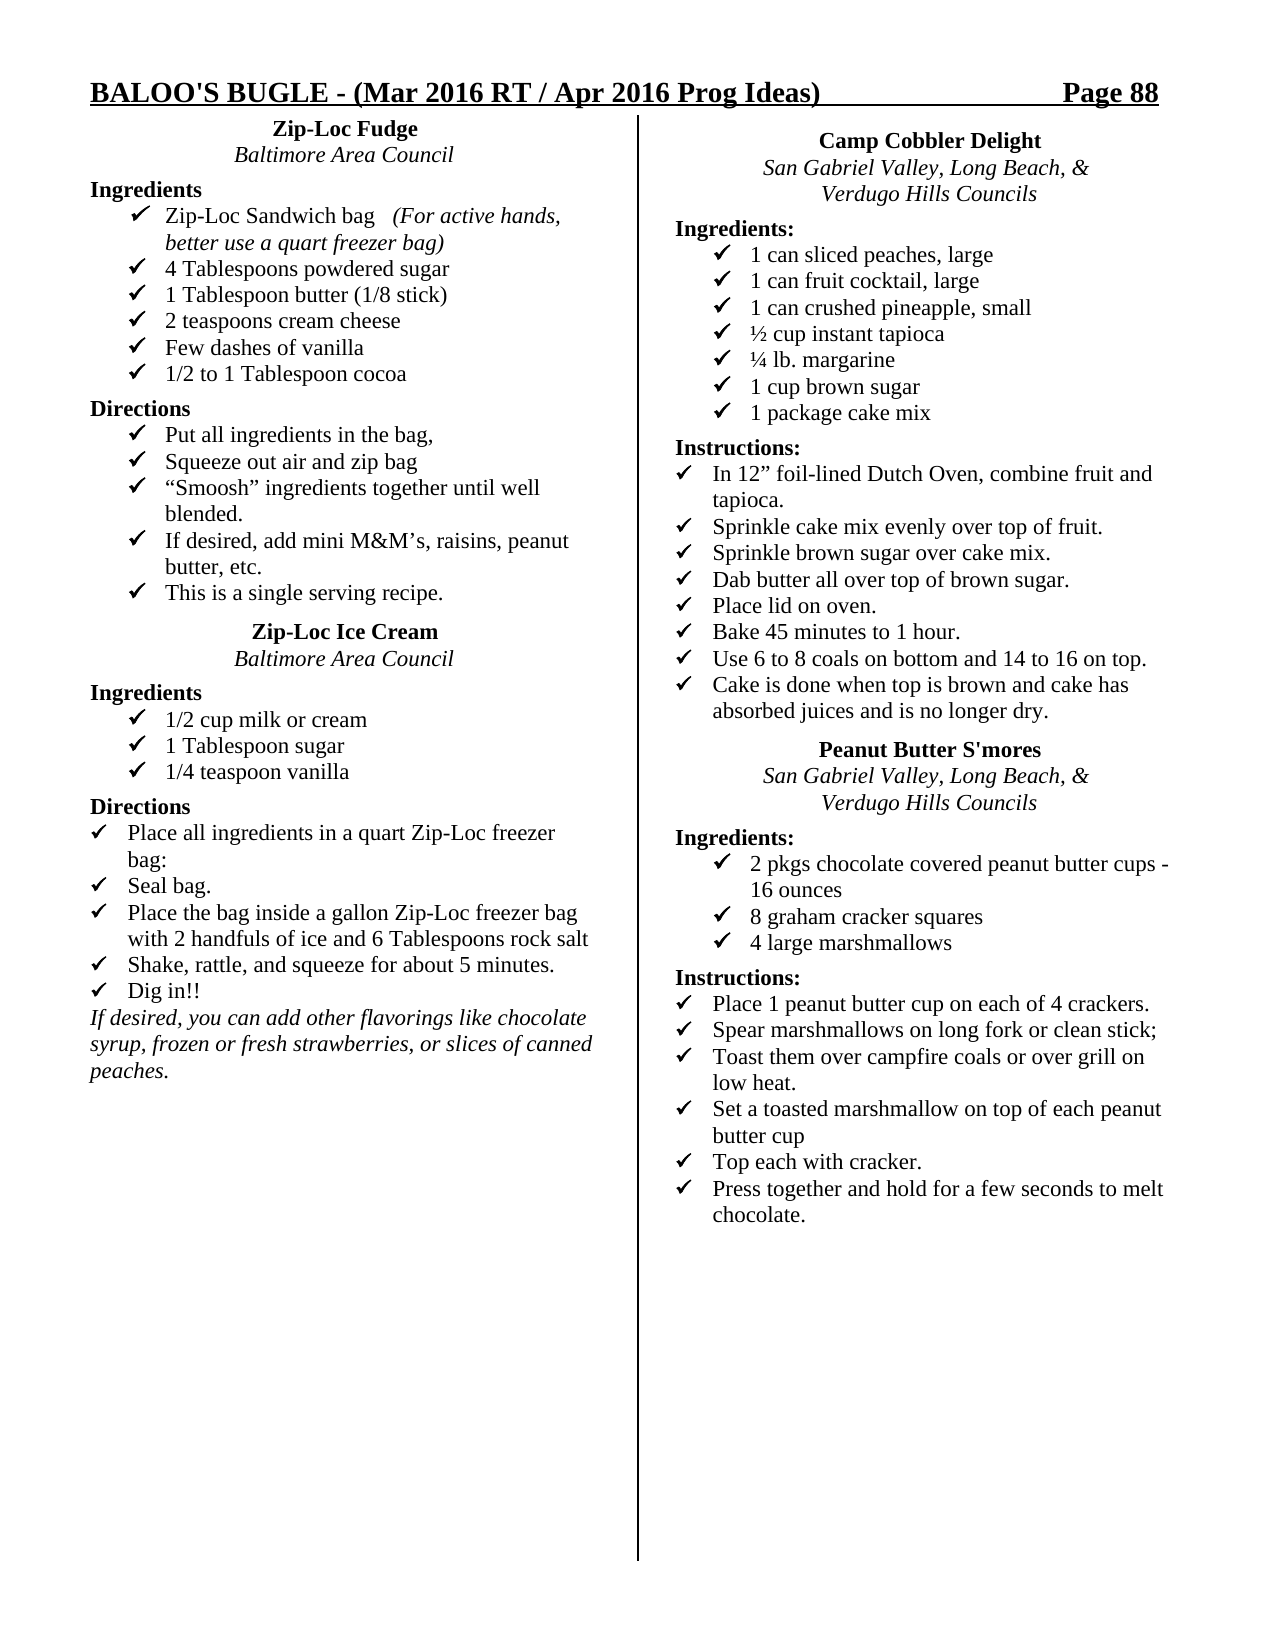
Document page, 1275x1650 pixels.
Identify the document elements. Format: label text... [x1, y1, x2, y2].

list Use 6 to 8 coals on bottom and 14 to 16 on top. [675, 645, 1185, 671]
text Peanut Butter S'mores [675, 736, 1185, 763]
list Top each with cracker. [675, 1148, 1185, 1174]
list Bake 45 minutes to 1 hour. [675, 618, 1185, 645]
list Place lid on oven. [675, 592, 1185, 618]
list ½ cup instant tapioca [712, 320, 1185, 346]
list Seal bag. [90, 872, 600, 898]
list Shake, rattle, and squeeze for about 5 minutes. [90, 951, 600, 978]
list 1 Tablespoon sugar [127, 732, 600, 758]
text Directions [90, 793, 600, 819]
list 4 Tablespoons powdered sugar [127, 255, 600, 281]
list Sprinkle brown sugar over cake mix. [675, 539, 1185, 566]
list 1/4 teaspoon vanilla [127, 758, 600, 785]
list This is a single serving recipe. [127, 579, 600, 606]
list Zip-Loc Sandwich bag (For active hands, better use a quart freezer bag) [127, 202, 600, 255]
list 1/2 cup milk or cream [127, 706, 600, 732]
list Spear marshmallows on long fork or clean stick; [675, 1016, 1185, 1043]
text Ingredients [90, 679, 600, 706]
text Instructions: [675, 434, 1185, 460]
text Ingredients: [675, 824, 1185, 850]
list Place the bag inside a gallon Zip-Loc freezer bag with 2 handfuls of ice and 6 Tablespoons rock salt [90, 898, 600, 951]
text San Gabriel Valley, Long Beach, & Verdugo Hills Councils [675, 763, 1185, 815]
list Place 1 peanut butter cup on each of 4 crackers. [675, 990, 1185, 1016]
list In 12” foil-lined Dutch Oven, combine fruit and tapioca. [675, 460, 1185, 513]
list Dig in!! [90, 978, 600, 1004]
list Set a toasted marshmallow on top of each peanut butter cup [675, 1096, 1185, 1148]
list 1 can sliced peaches, large [712, 241, 1185, 267]
text Camp Cobbler Delight [675, 127, 1185, 154]
text Instructions: [675, 964, 1185, 990]
text San Gabriel Valley, Long Beach, & Verdugo Hills Councils [675, 154, 1185, 206]
text Zip-Loc Fudge [90, 115, 600, 141]
list 8 graham cracker squares [712, 903, 1185, 929]
list 1 can crushed pineapple, small [712, 294, 1185, 320]
list Few dashes of vanilla [127, 334, 600, 360]
list 4 large marshmallows [712, 929, 1185, 955]
list If desired, add mini M&M’s, raisins, peanut butter, etc. [127, 527, 600, 579]
list 2 pkgs chocolate covered peanut butter cups - 16 ounces [712, 850, 1185, 903]
text Zip-Loc Ice Cream [90, 618, 600, 645]
list 1 Tablespoon butter (1/8 stick) [127, 281, 600, 308]
list 1 can fruit cocktail, large [712, 267, 1185, 294]
text Baltimore Area Council [90, 141, 600, 167]
list 1/2 to 1 Tablespoon cocoa [127, 360, 600, 387]
list Toast them over campfire coals or over grill on low heat. [675, 1043, 1185, 1096]
list 1 cup brown sugar [712, 373, 1185, 399]
list Dab butter all over top of brown sugar. [675, 566, 1185, 592]
list Place all ingredients in a quart Zip-Loc freezer bag: [90, 819, 600, 872]
list Press together and hold for a few seconds to melt chocolate. [675, 1174, 1185, 1227]
list Sprinkle cake mix evenly over top of fruit. [675, 513, 1185, 539]
list 2 teaspoons cream cheese [127, 308, 600, 334]
text Ingredients [90, 176, 600, 202]
text If desired, you can add other flavorings like chocolate syrup, frozen or fresh strawberries, or slices of canned peaches. [90, 1004, 600, 1083]
list 1 package cake mix [712, 399, 1185, 426]
list ¼ lb. margarine [712, 346, 1185, 373]
list Squeeze out air and zip bag [127, 448, 600, 474]
text Directions [90, 395, 600, 421]
text Ingredients: [675, 215, 1185, 241]
text Baltimore Area Council [90, 645, 600, 671]
list “Smoosh” ingredients together until well blended. [127, 474, 600, 527]
list Put all ingredients in the bag, [127, 421, 600, 448]
list Cake is done when top is brown and cake has absorbed juices and is no longer dry. [675, 671, 1185, 724]
